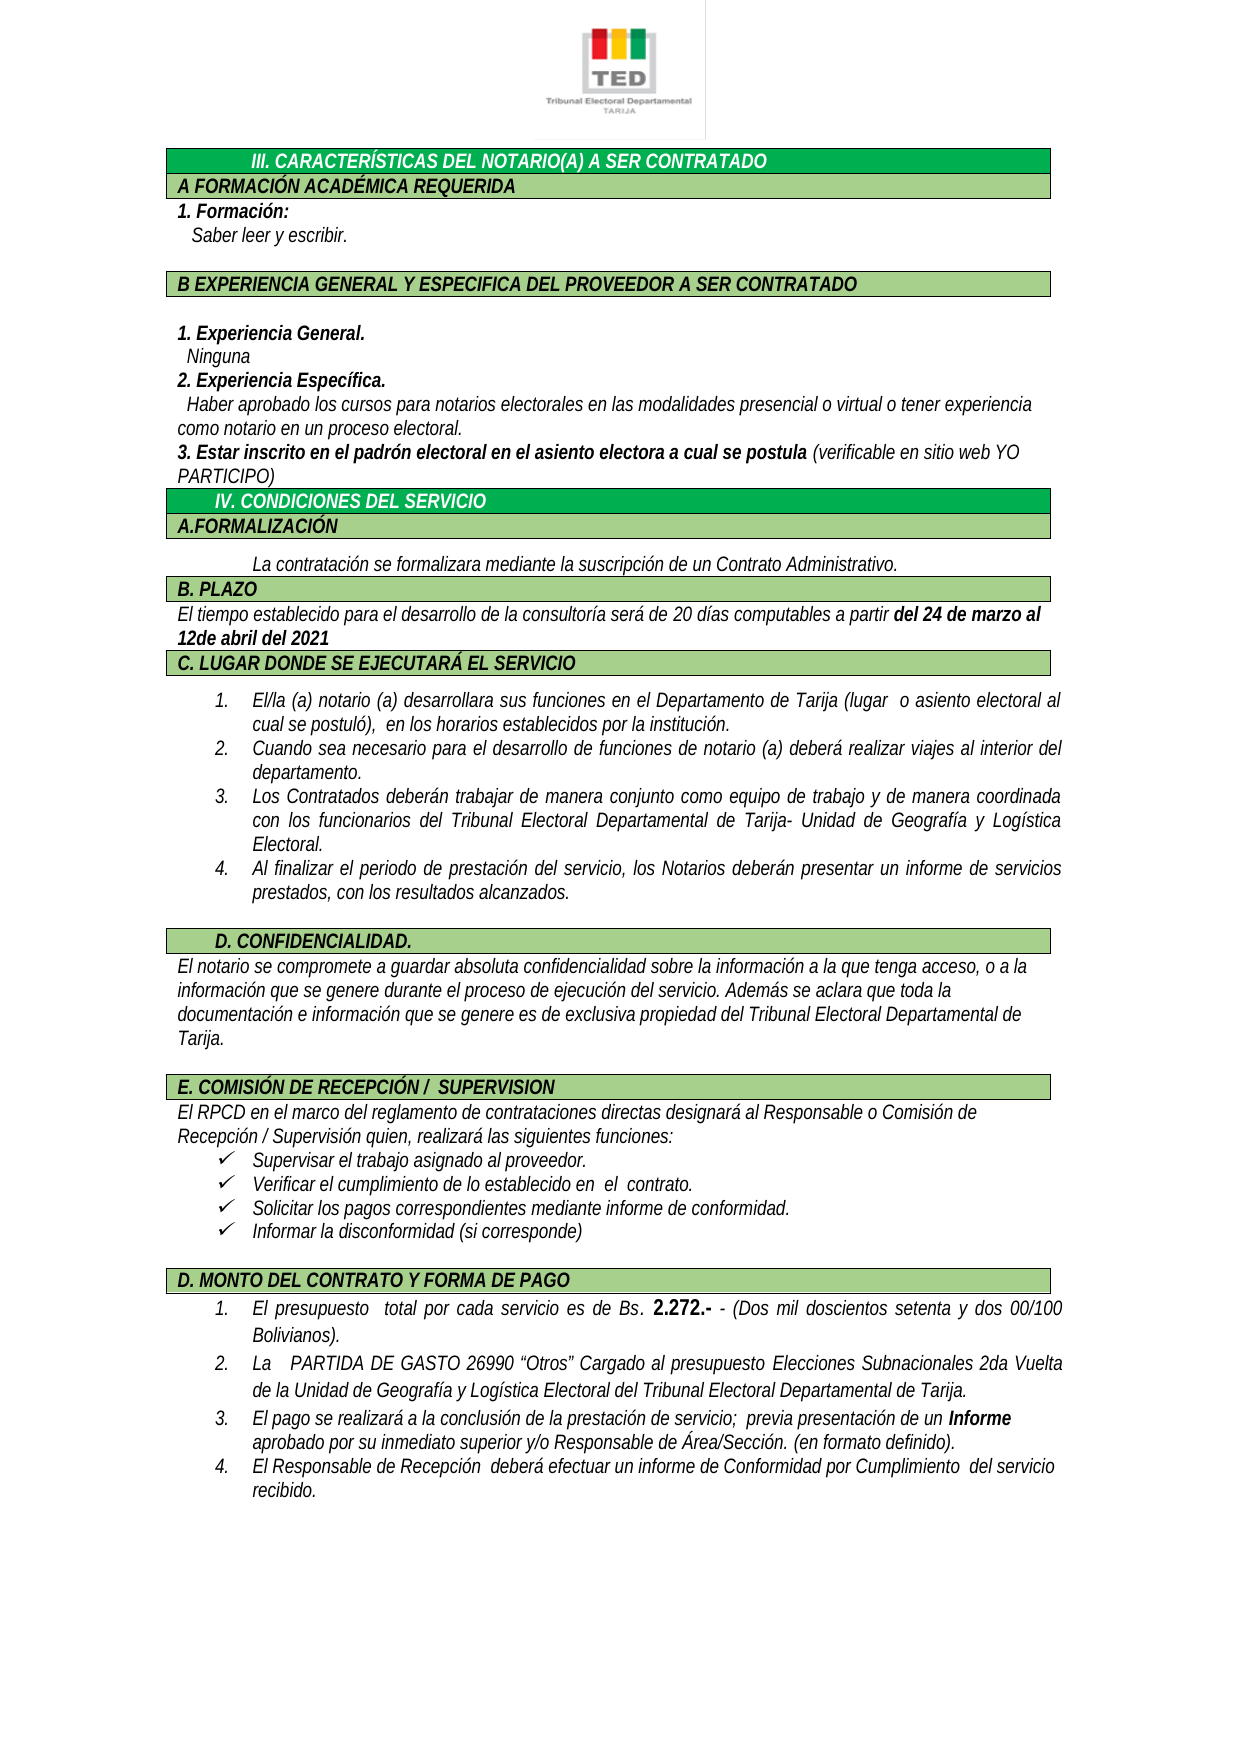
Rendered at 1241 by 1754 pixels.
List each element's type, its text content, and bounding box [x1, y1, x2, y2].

table_cell A FORMACIÓN ACADÉMICA REQUERIDA [167, 174, 1050, 198]
list El pago se realizará a la conclusión de la prestación de servicio; previa presentación de un Informe aprobado por su inmediato superior y/o Responsable de Área/Sección. (en formato definido). [215, 1406, 1063, 1454]
list La PARTIDA DE GASTO 26990 “Otros” Cargado al presupuesto Elecciones Subnacionales 2da Vuelta de la Unidad de Geografía y Logística Electoral del Tribunal Electoral Departamental de Tarija. [215, 1351, 1063, 1402]
list Los Contratados deberán trabajar de manera conjunto como equipo de trabajo y de manera coordinada con los funcionarios del Tribunal Electoral Departamental de Tarija- Unidad de Geografía y Logística Electoral. [215, 784, 1063, 856]
list El Responsable de Recepción deberá efectuar un informe de Conformidad por Cumplimiento del servicio recibido. [215, 1454, 1063, 1502]
table_header B EXPERIENCIA GENERAL Y ESPECIFICA DEL PROVEEDOR A SER CONTRATADO [167, 272, 1050, 296]
table_header C. LUGAR DONDE SE EJECUTARÁ EL SERVICIO [167, 651, 1050, 675]
list Supervisar el trabajo asignado al proveedor. [215, 1148, 1063, 1172]
list El presupuesto total por cada servicio es de Bs. 2.272.- - (Dos mil doscientos setenta y dos 00/100 Bolivianos). [215, 1293, 1063, 1347]
text 2. Experiencia Específica. [177, 368, 1063, 392]
text Ninguna [177, 344, 1063, 368]
table_header IV. CONDICIONES DEL SERVICIO [167, 489, 1050, 513]
table_cell A.FORMALIZACIÓN [167, 514, 1050, 538]
table_header D. CONFIDENCIALIDAD. [167, 929, 1050, 953]
list Cuando sea necesario para el desarrollo de funciones de notario (a) deberá realizar viajes al interior del departamento. [215, 736, 1063, 784]
text El notario se compromete a guardar absoluta confidencialidad sobre la información a la que tenga acceso, o a la información que se genere durante el proceso de ejecución del servicio. Además se aclara que toda la documentación e información que se genere es de exclusiva propiedad del Tribunal Electoral Departamental de Tarija. [177, 954, 1063, 1050]
list Informar la disconformidad (si corresponde) [215, 1219, 1063, 1243]
text La contratación se formalizara mediante la suscripción de un Contrato Administrativo. [252, 552, 1063, 576]
text 1. Formación: [177, 199, 1063, 223]
list Solicitar los pagos correspondientes mediante informe de conformidad. [215, 1196, 1063, 1219]
text El tiempo establecido para el desarrollo de la consultoría será de 20 días computables a partir del 24 de marzo al 12de abril del 2021 [177, 602, 1063, 650]
text 1. Experiencia General. [177, 321, 1063, 344]
text Haber aprobado los cursos para notarios electorales en las modalidades presencial o virtual o tener experiencia como notario en un proceso electoral. [177, 392, 1063, 440]
picture [534, 0, 707, 141]
table_header D. MONTO DEL CONTRATO Y FORMA DE PAGO [167, 1269, 1050, 1292]
table_header E. COMISIÓN DE RECEPCIÓN / SUPERVISION [167, 1075, 1050, 1099]
text 3. Estar inscrito en el padrón electoral en el asiento electora a cual se postula (verificable en sitio web YO PARTICIPO) [177, 440, 1063, 488]
list Al finalizar el periodo de prestación del servicio, los Notarios deberán presentar un informe de servicios prestados, con los resultados alcanzados. [215, 856, 1063, 904]
text Saber leer y escribir. [177, 223, 1063, 247]
text El RPCD en el marco del reglamento de contrataciones directas designará al Responsable o Comisión de Recepción / Supervisión quien, realizará las siguientes funciones: [177, 1100, 1063, 1148]
list Verificar el cumplimiento de lo establecido en el contrato. [215, 1172, 1063, 1196]
list El/la (a) notario (a) desarrollara sus funciones en el Departamento de Tarija (lugar o asiento electoral al cual se postuló), en los horarios establecidos por la institución. [215, 688, 1063, 736]
table_header B. PLAZO [167, 577, 1050, 601]
table_header III. CARACTERÍSTICAS DEL NOTARIO(A) A SER CONTRATADO [167, 149, 1050, 173]
